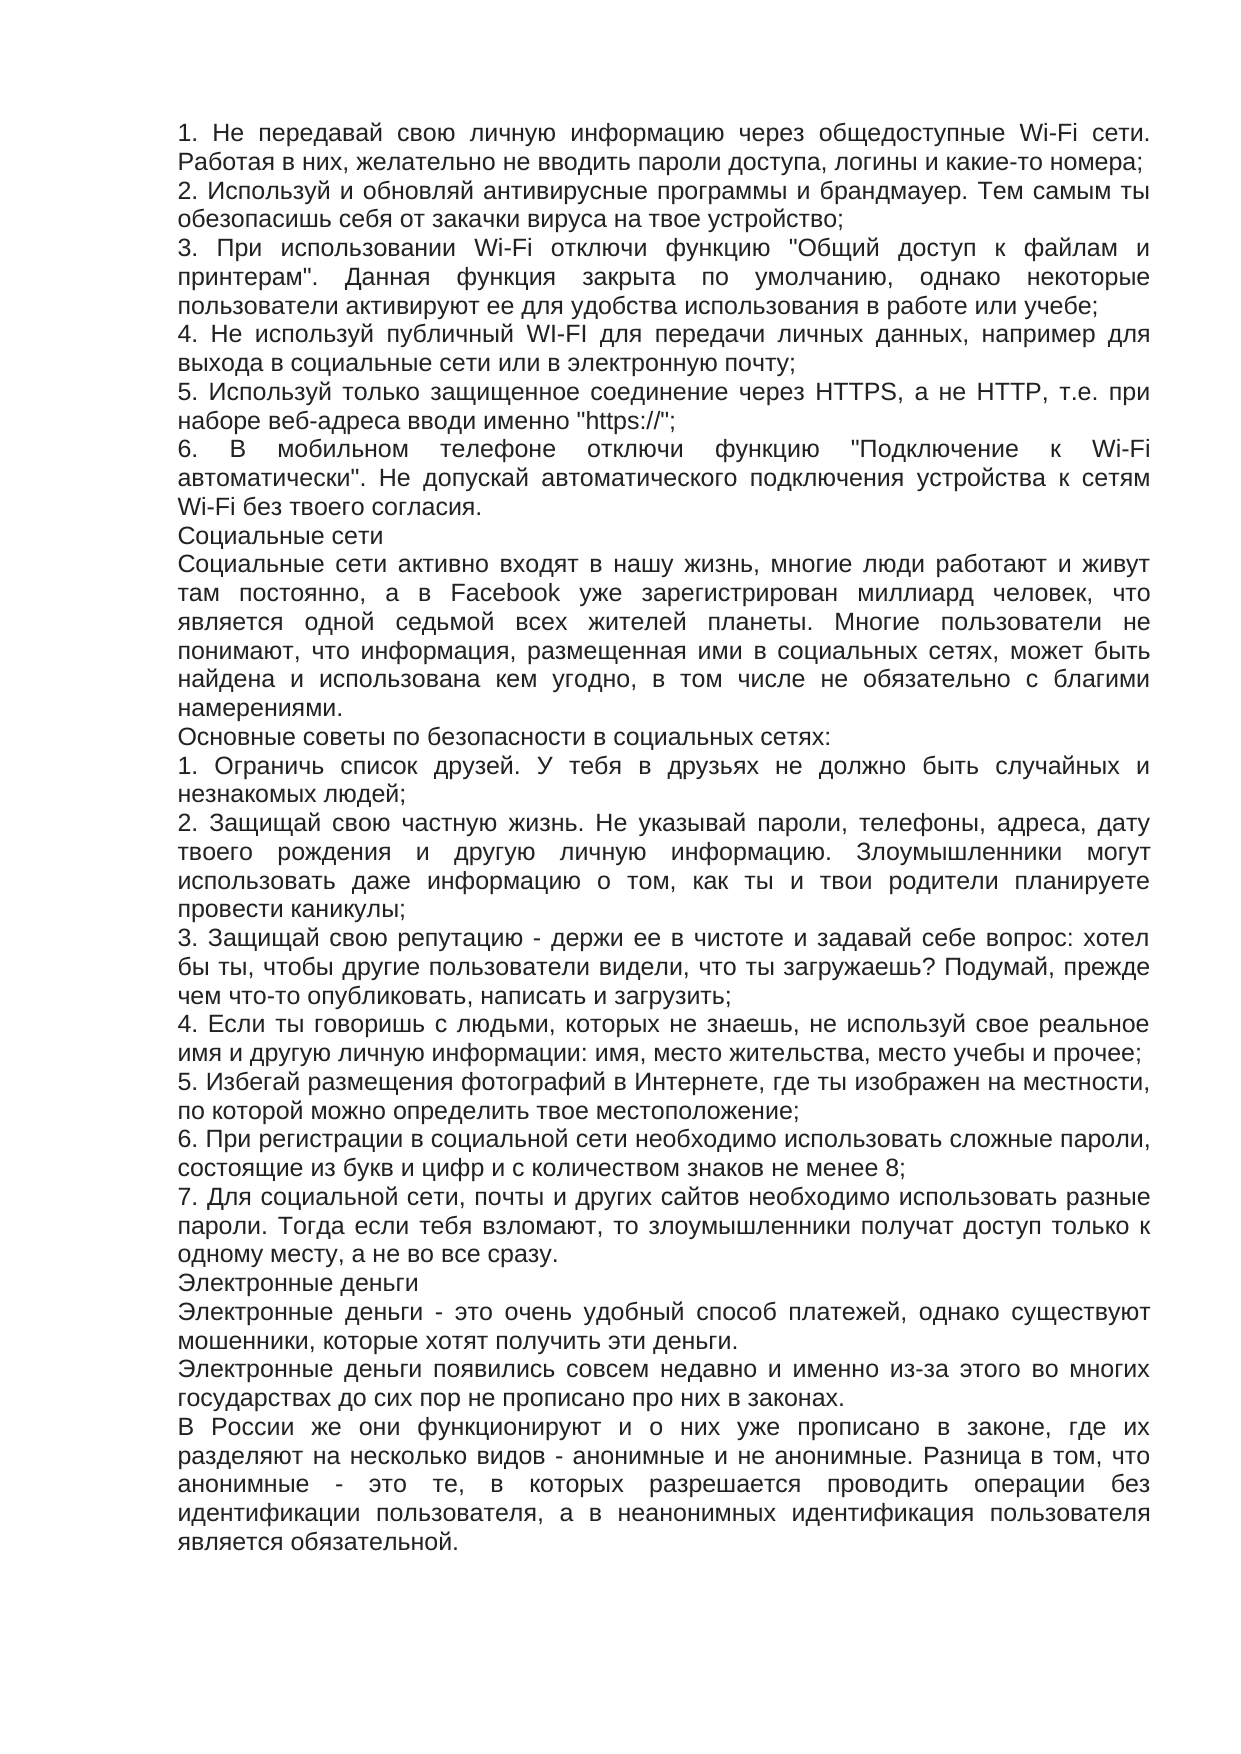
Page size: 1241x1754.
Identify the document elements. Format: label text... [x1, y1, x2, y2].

text Электронные деньги [177, 1268, 1152, 1297]
text 1. Ограничь список друзей. У тебя в друзьях не должно быть случайных и незнакомых людей; [177, 751, 1152, 808]
text 4. Не используй публичный WI-FI для передачи личных данных, например для выхода в социальные сети или в электронную почту; [177, 319, 1152, 377]
text В России же они функционируют и о них уже прописано в законе, где их разделяют на несколько видов - анонимные и не анонимные. Разница в том, что анонимные - это те, в которых разрешается проводить операции без идентификации пользователя, а в неанонимных идентификация пользователя является обязательной. [177, 1412, 1152, 1556]
text Социальные сети активно входят в нашу жизнь, многие люди работают и живут там постоянно, а в Facebook уже зарегистрирован миллиард человек, что является одной седьмой всех жителей планеты. Многие пользователи не понимают, что информация, размещенная ими в социальных сетях, может быть найдена и использована кем угодно, в том числе не обязательно с благими намерениями. [177, 549, 1152, 722]
text 2. Используй и обновляй антивирусные программы и брандмауер. Тем самым ты обезопасишь себя от закачки вируса на твое устройство; [177, 176, 1152, 233]
text 6. В мобильном телефоне отключи функцию "Подключение к Wi-Fi автоматически". Не допускай автоматического подключения устройства к сетям Wi-Fi без твоего согласия. [177, 434, 1152, 521]
text Основные советы по безопасности в социальных сетях: [177, 722, 1152, 751]
text Электронные деньги появились совсем недавно и именно из-за этого во многих государствах до сих пор не прописано про них в законах. [177, 1354, 1152, 1412]
text 7. Для социальной сети, почты и других сайтов необходимо использовать разные пароли. Тогда если тебя взломают, то злоумышленники получат доступ только к одному месту, а не во все сразу. [177, 1182, 1152, 1268]
text 5. Используй только защищенное соединение через HTTPS, а не HTTP, т.е. при наборе веб-адреса вводи именно "https://"; [177, 377, 1152, 434]
text 4. Если ты говоришь с людьми, которых не знаешь, не используй свое реальное имя и другую личную информации: имя, место жительства, место учебы и прочее; [177, 1009, 1152, 1067]
text Электронные деньги - это очень удобный способ платежей, однако существуют мошенники, которые хотят получить эти деньги. [177, 1297, 1152, 1354]
text Социальные сети [177, 521, 1152, 549]
text 3. Защищай свою репутацию - держи ее в чистоте и задавай себе вопрос: хотел бы ты, чтобы другие пользователи видели, что ты загружаешь? Подумай, прежде чем что-то опубликовать, написать и загрузить; [177, 923, 1152, 1009]
text 5. Избегай размещения фотографий в Интернете, где ты изображен на местности, по которой можно определить твое местоположение; [177, 1067, 1152, 1124]
text 2. Защищай свою частную жизнь. Не указывай пароли, телефоны, адреса, дату твоего рождения и другую личную информацию. Злоумышленники могут использовать даже информацию о том, как ты и твои родители планируете провести каникулы; [177, 808, 1152, 923]
text 6. При регистрации в социальной сети необходимо использовать сложные пароли, состоящие из букв и цифр и с количеством знаков не менее 8; [177, 1124, 1152, 1182]
text 1. Не передавай свою личную информацию через общедоступные Wi-Fi сети. Работая в них, желательно не вводить пароли доступа, логины и какие-то номера; [177, 118, 1152, 176]
text 3. При использовании Wi-Fi отключи функцию "Общий доступ к файлам и принтерам". Данная функция закрыта по умолчанию, однако некоторые пользователи активируют ее для удобства использования в работе или учебе; [177, 233, 1152, 319]
